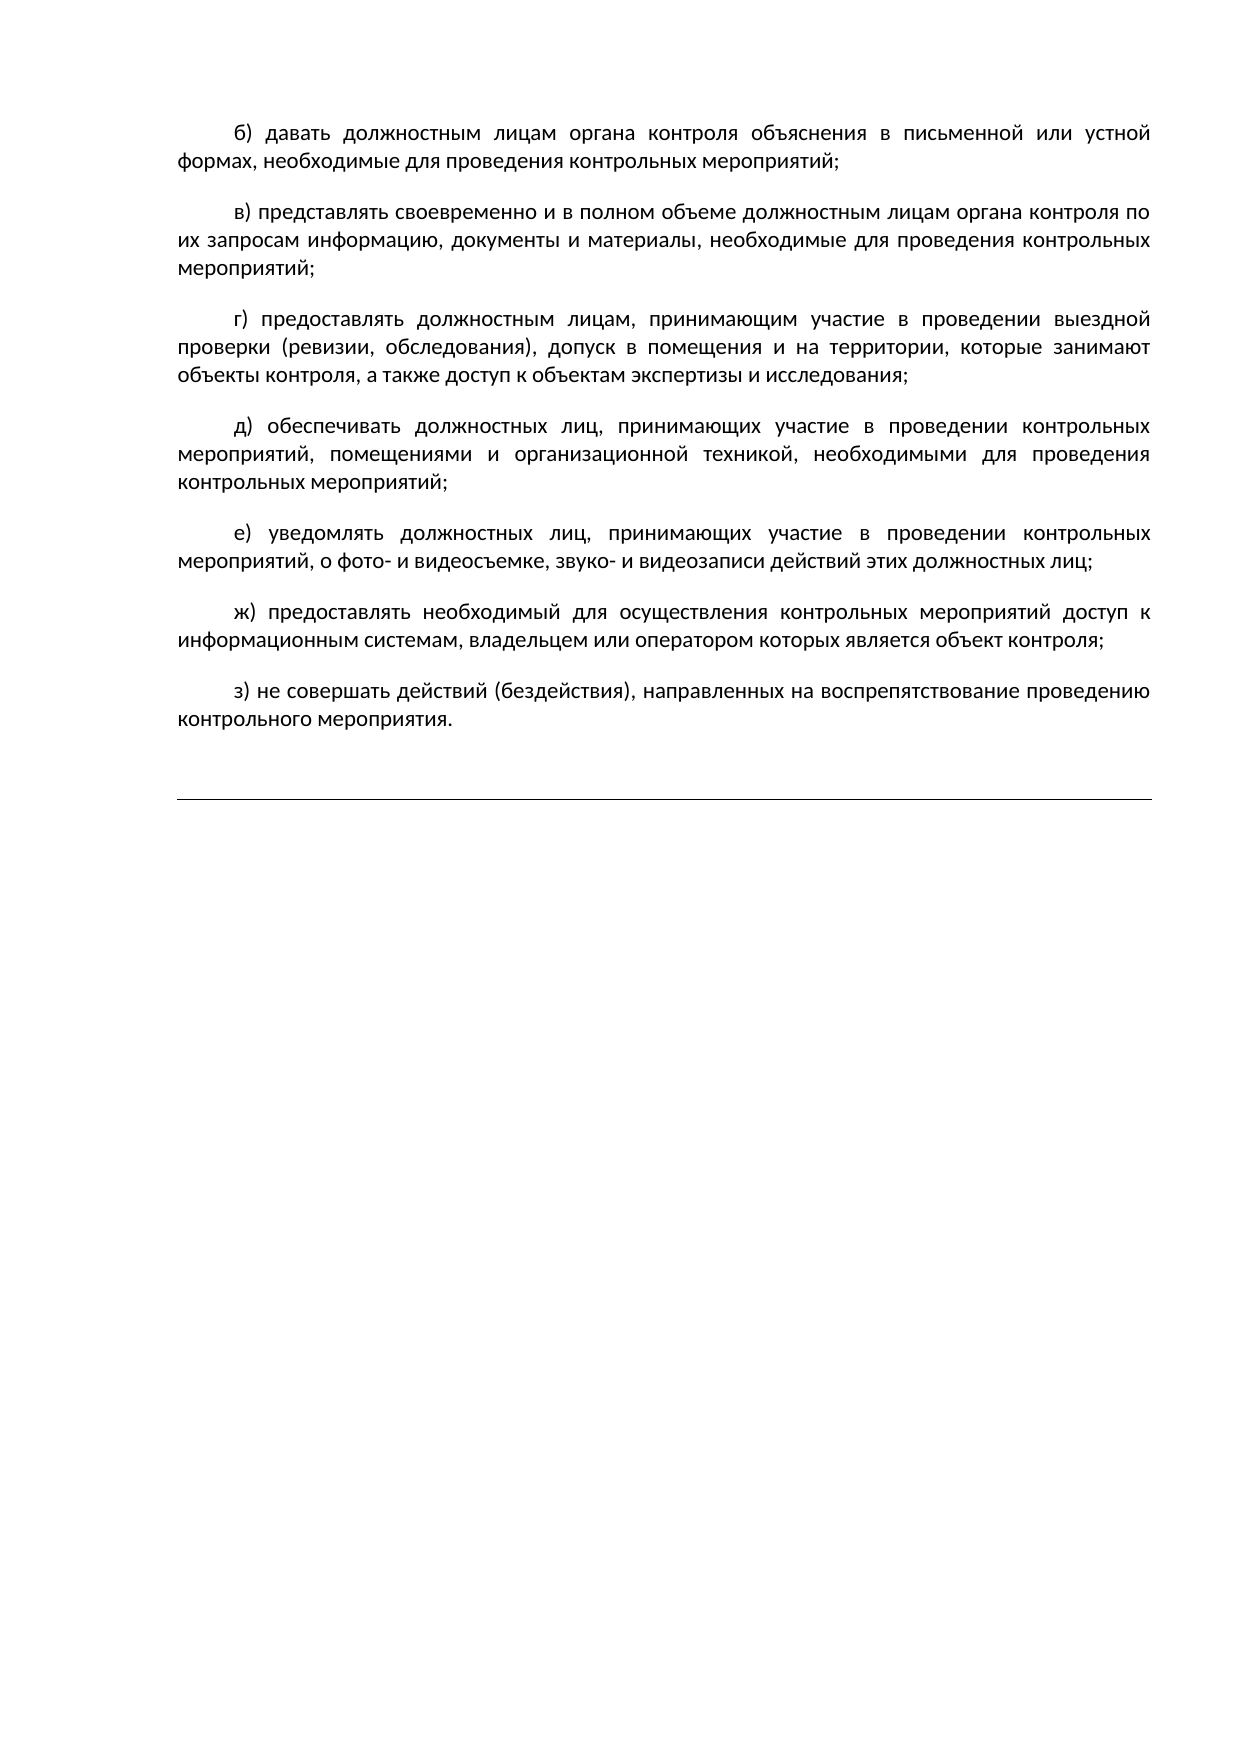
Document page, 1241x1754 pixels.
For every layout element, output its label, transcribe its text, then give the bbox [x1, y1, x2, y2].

text з) не совершать действий (бездействия), направленных на воспрепятствование проведению контрольного мероприятия. [177, 676, 1152, 732]
text в) представлять своевременно и в полном объеме должностным лицам органа контроля по их запросам информацию, документы и материалы, необходимые для проведения контрольных мероприятий; [177, 197, 1152, 281]
text е) уведомлять должностных лиц, принимающих участие в проведении контрольных мероприятий, о фото- и видеосъемке, звуко- и видеозаписи действий этих должностных лиц; [177, 518, 1152, 574]
text б) давать должностным лицам органа контроля объяснения в письменной или устной формах, необходимые для проведения контрольных мероприятий; [177, 118, 1152, 174]
text ж) предоставлять необходимый для осуществления контрольных мероприятий доступ к информационным системам, владельцем или оператором которых является объект контроля; [177, 597, 1152, 653]
text г) предоставлять должностным лицам, принимающим участие в проведении выездной проверки (ревизии, обследования), допуск в помещения и на территории, которые занимают объекты контроля, а также доступ к объектам экспертизы и исследования; [177, 304, 1152, 388]
text д) обеспечивать должностных лиц, принимающих участие в проведении контрольных мероприятий, помещениями и организационной техникой, необходимыми для проведения контрольных мероприятий; [177, 411, 1152, 495]
